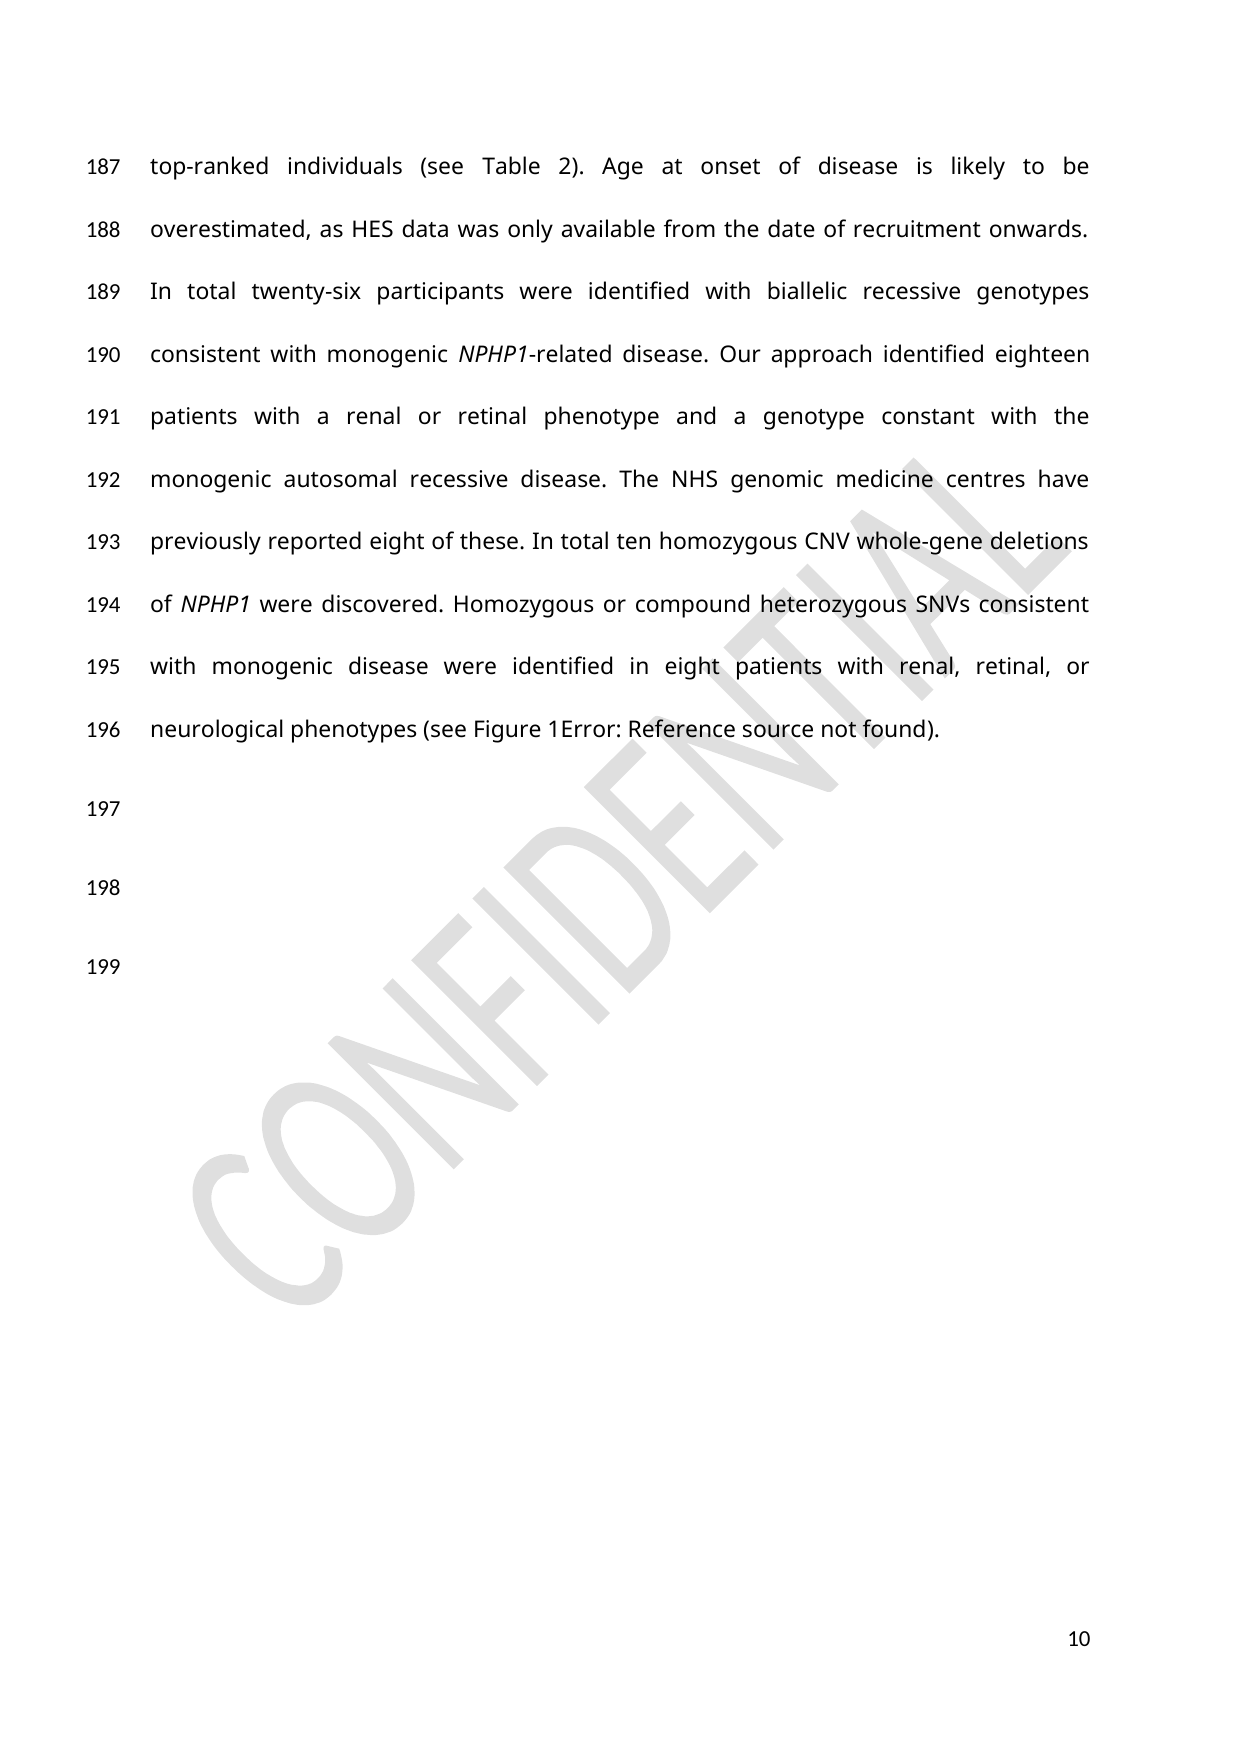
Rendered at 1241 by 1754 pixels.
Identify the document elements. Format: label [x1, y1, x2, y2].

text [150, 150, 1090, 744]
